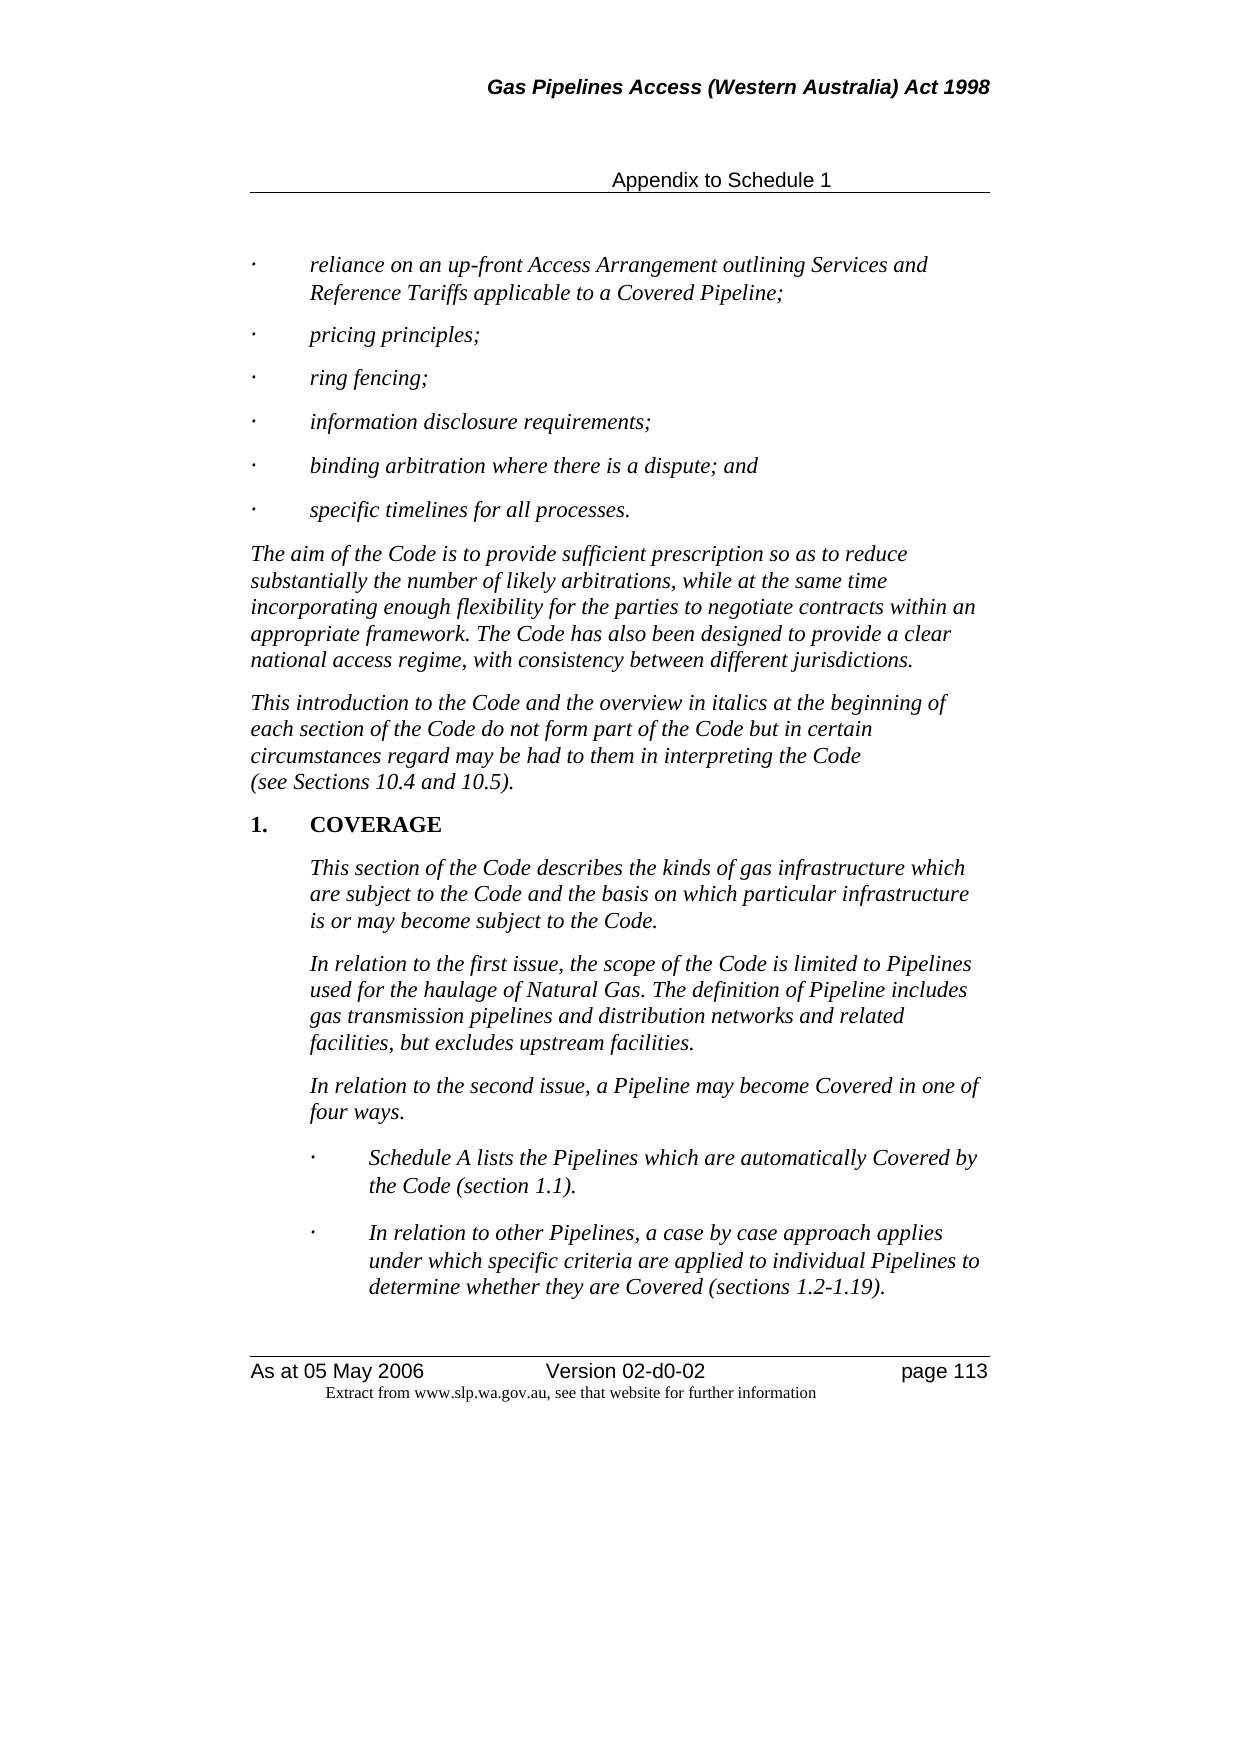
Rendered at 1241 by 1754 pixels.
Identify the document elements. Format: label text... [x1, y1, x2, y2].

text 1. COVERAGE [250, 811, 990, 837]
text This section of the Code describes the kinds of gas infrastructure which are subject to the Code and the basis on which particular infrastructure is or may become subject to the Code. [250, 854, 990, 933]
text · ring fencing; [250, 361, 990, 393]
text · Schedule A lists the Pipelines which are automatically Covered by the Code (section 1.1). [309, 1141, 990, 1199]
text The aim of the Code is to provide sufficient prescription so as to reduce substantially the number of likely arbitrations, while at the same time incorporating enough flexibility for the parties to negotiate contracts within an appropriate framework. The Code has also been designed to provide a clear national access regime, with consistency between different jurisdictions. [250, 541, 990, 672]
text · pricing principles; [250, 318, 990, 349]
text · specific timelines for all processes. [250, 493, 990, 524]
text This introduction to the Code and the overview in italics at the beginning of each section of the Code do not form part of the Code but in certain circumstances regard may be had to them in interpreting the Code (see Sections 10.4 and 10.5). [250, 689, 990, 794]
text · reliance on an up-front Access Arrangement outlining Services and Reference Tariffs applicable to a Covered Pipeline; [250, 247, 990, 305]
text In relation to the second issue, a Pipeline may become Covered in one of four ways. [250, 1072, 990, 1124]
text · binding arbitration where there is a dispute; and [250, 449, 990, 480]
text · information disclosure requirements; [250, 405, 990, 436]
text In relation to the first issue, the scope of the Code is limited to Pipelines used for the haulage of Natural Gas. The definition of Pipeline includes gas transmission pipelines and distribution networks and related facilities, but excludes upstream facilities. [250, 950, 990, 1055]
text · In relation to other Pipelines, a case by case approach applies under which specific criteria are applied to individual Pipelines to determine whether they are Covered (sections 1.2-1.19). [309, 1216, 990, 1299]
